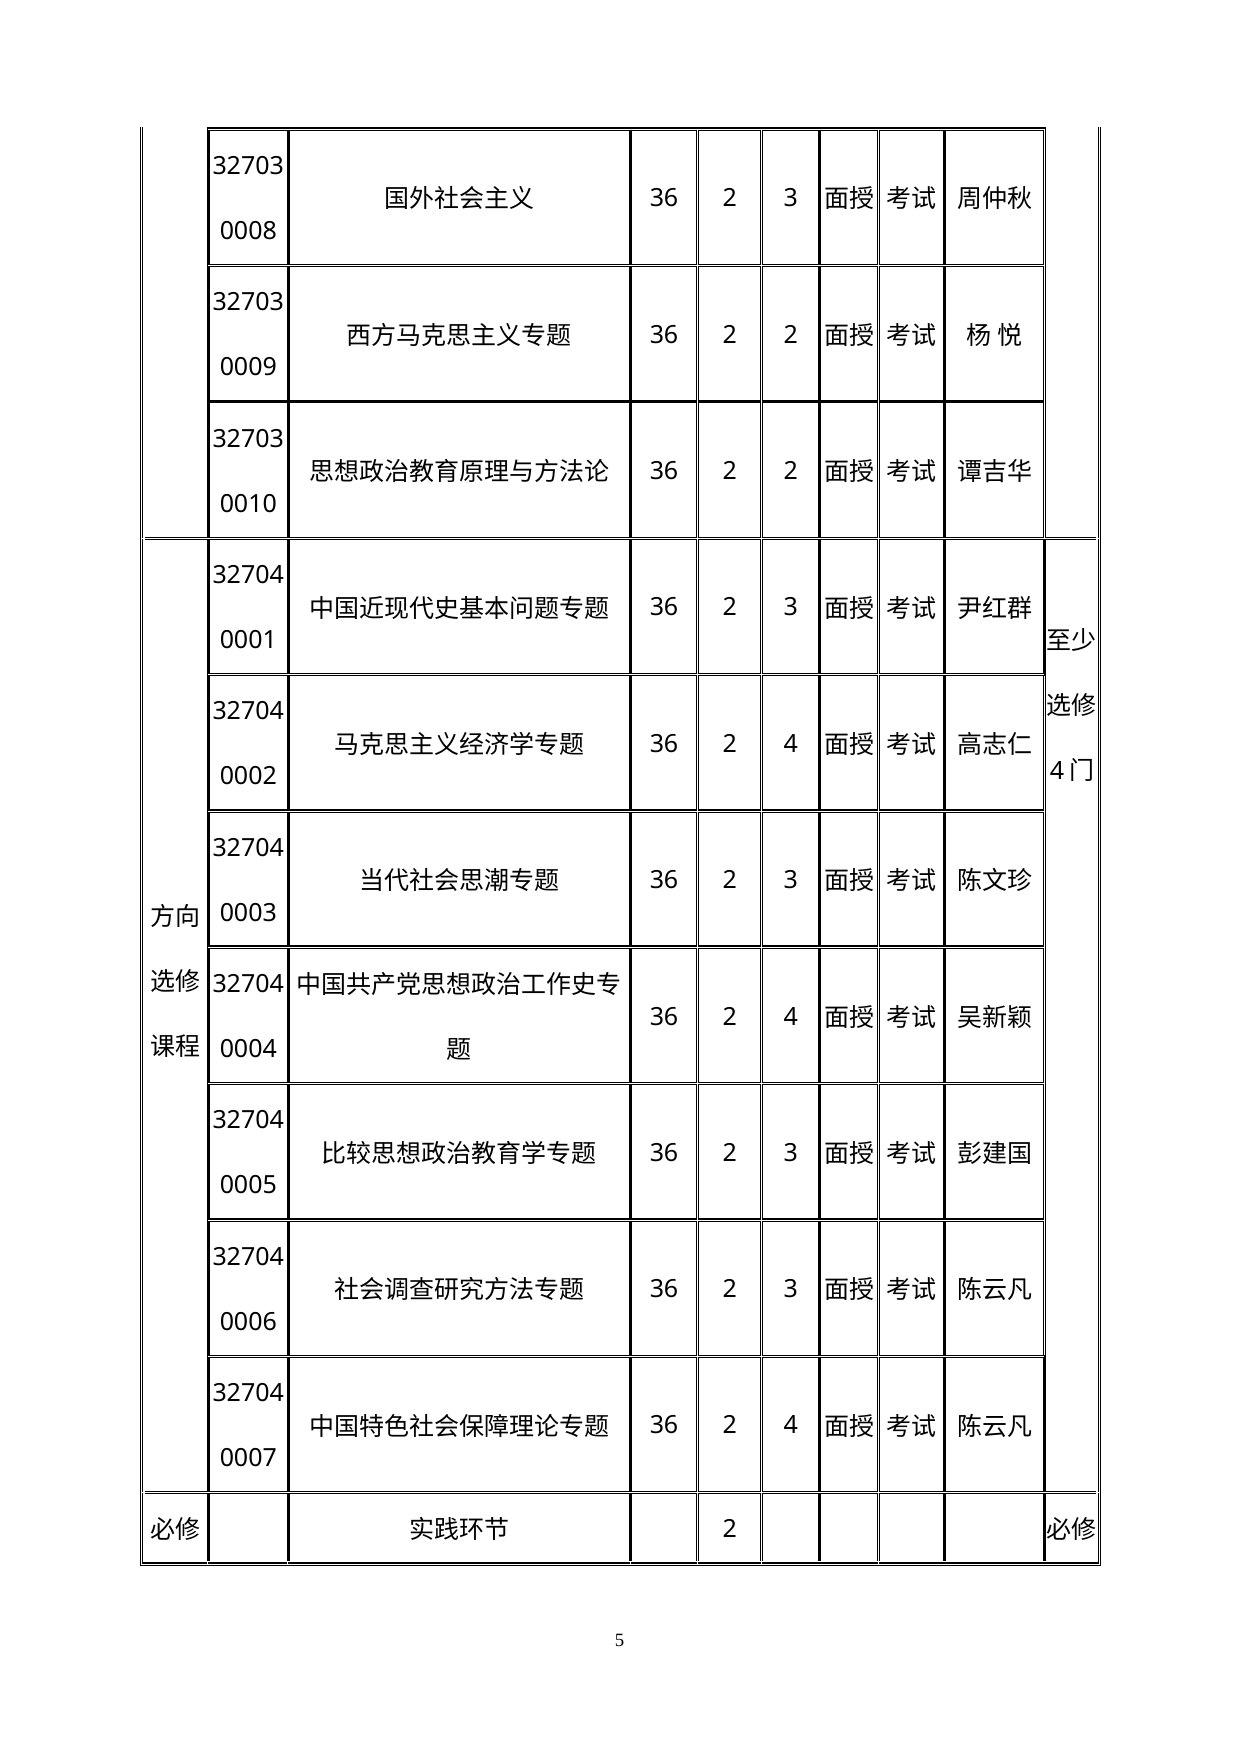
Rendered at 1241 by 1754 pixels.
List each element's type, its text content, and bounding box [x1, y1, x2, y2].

table_cell 36 [632, 1222, 696, 1354]
table_cell 3 [763, 1085, 818, 1218]
table_cell [630, 1494, 697, 1562]
table_cell 327040003 [210, 813, 287, 945]
table_cell 面授 [821, 676, 877, 809]
table_cell 36 [632, 540, 696, 673]
table_cell 3 [763, 540, 818, 673]
table_cell 4 [763, 1358, 818, 1491]
table_cell 2 [699, 131, 760, 264]
table_cell 周仲秋 [946, 131, 1043, 264]
table_cell [143, 1355, 207, 1491]
table_cell 中国近现代史基本问题专题 [290, 540, 629, 673]
table_cell 327040006 [210, 1222, 287, 1354]
table_cell 36 [632, 949, 696, 1082]
table_cell 2 [763, 267, 818, 400]
table_cell 2 [699, 267, 760, 400]
table_cell 高志仁 [946, 676, 1043, 809]
table_cell 2 [699, 949, 760, 1082]
table_cell 陈云凡 [946, 1358, 1043, 1491]
table_cell 面授 [821, 949, 877, 1082]
table_cell 考试 [880, 131, 943, 264]
table_cell 36 [632, 1085, 696, 1218]
table_cell 36 [632, 813, 696, 945]
table_cell 比较思想政治教育学专题 [290, 1085, 629, 1218]
table_cell 必修环节 [141, 1491, 208, 1562]
table_cell 3 [763, 813, 818, 945]
table_cell 实践环节 [288, 1494, 630, 1562]
table_cell 考试 [880, 267, 943, 400]
table_cell 2 [699, 676, 760, 809]
table_cell 社会调查研究方法专题 [290, 1222, 629, 1354]
table_cell 陈文珍 [946, 813, 1043, 945]
table_cell 2 [699, 813, 760, 945]
table_cell 面授 [821, 813, 877, 945]
table_cell 考试 [880, 1085, 943, 1218]
table_cell 327030010 [210, 403, 287, 536]
table_cell 327040004 [210, 949, 287, 1082]
table_cell 2 [699, 1222, 760, 1354]
table_cell 327040007 [210, 1358, 287, 1491]
table_cell 36 [632, 1358, 696, 1491]
table_cell 考试 [880, 813, 943, 945]
table_cell 西方马克思主义专题 [290, 267, 629, 400]
table_cell 考试 [880, 403, 943, 536]
table_cell 考试 [880, 1358, 943, 1491]
table_cell 国外社会主义 [290, 131, 629, 264]
table_cell 36 [632, 403, 696, 536]
table_cell [944, 1494, 1044, 1562]
table_cell 吴新颖 [946, 949, 1043, 1082]
table_cell 327030008 [210, 131, 287, 264]
table_cell 思想政治教育原理与方法论 [290, 403, 629, 536]
table_cell 彭建国 [946, 1085, 1043, 1218]
table_cell 陈云凡 [946, 1222, 1043, 1354]
table_cell 面授 [821, 131, 877, 264]
table_cell 327030009 [210, 267, 287, 400]
table_cell 面授 [821, 1085, 877, 1218]
table_cell 面授 [821, 1358, 877, 1491]
table_cell 必修 [1044, 1491, 1099, 1562]
table_cell 中国特色社会保障理论专题 [290, 1358, 629, 1491]
table_cell 尹红群 [946, 540, 1043, 673]
table_cell 3 [763, 1222, 818, 1354]
table_cell [819, 1494, 879, 1562]
table_cell 4 [763, 676, 818, 809]
table_cell 4 [763, 949, 818, 1082]
table_cell [1046, 1355, 1098, 1491]
table_cell 2 [698, 1494, 762, 1562]
table_cell 2 [763, 403, 818, 536]
table_cell 方向选修课程 [143, 536, 207, 1354]
table_cell 面授 [821, 1222, 877, 1354]
table_cell 中国共产党思想政治工作史专题 [290, 949, 629, 1082]
table_cell 36 [632, 131, 696, 264]
table_cell 2 [699, 403, 760, 536]
table_cell 面授 [821, 267, 877, 400]
table_cell 327040001 [210, 540, 287, 673]
table_cell [879, 1494, 944, 1562]
table_cell 当代社会思潮专题 [290, 813, 629, 945]
table_cell 327040002 [210, 676, 287, 809]
table_cell 杨 悦 [946, 267, 1043, 400]
table_cell 面授 [821, 540, 877, 673]
table_cell 考试 [880, 1222, 943, 1354]
table_cell 考试 [880, 676, 943, 809]
table_cell 2 [699, 1085, 760, 1218]
table_cell 马克思主义经济学专题 [290, 676, 629, 809]
table_cell 36 [632, 267, 696, 400]
table_cell [208, 1494, 288, 1562]
table_cell 考试 [880, 540, 943, 673]
table_cell [762, 1494, 819, 1562]
table_cell 327040005 [210, 1085, 287, 1218]
table_cell 面授 [821, 403, 877, 536]
table_cell 谭吉华 [946, 403, 1043, 536]
table_cell 2 [699, 1358, 760, 1491]
table_cell 考试 [880, 949, 943, 1082]
table_cell 36 [632, 676, 696, 809]
table_cell 2 [699, 540, 760, 673]
table_cell 至少选修4门 [1046, 536, 1098, 1354]
table_cell 3 [763, 131, 818, 264]
